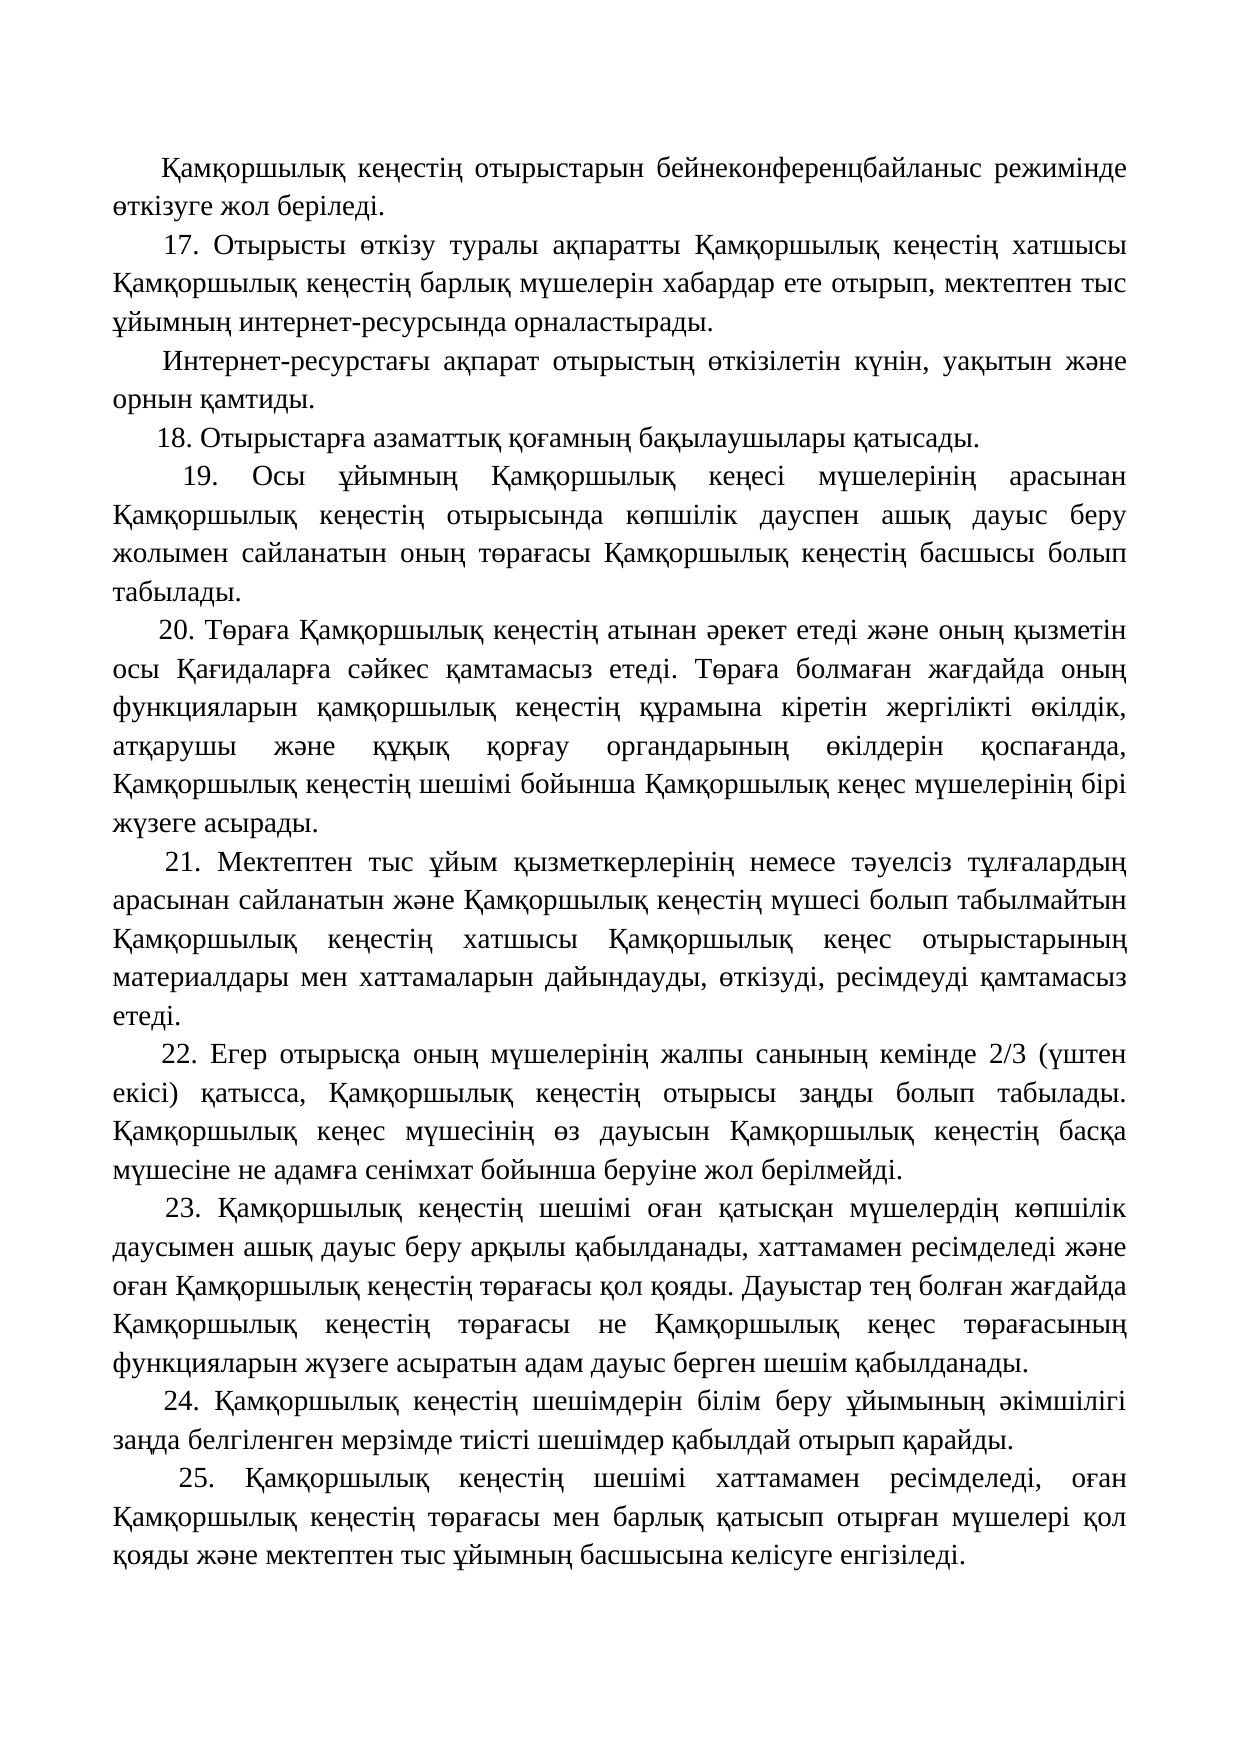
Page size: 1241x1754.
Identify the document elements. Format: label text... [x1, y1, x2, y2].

text Қамқоршылық кеңестің отырыстарын бейнеконференцбайланыс режимінде өткізуге жол беріледі. [112, 150, 1128, 222]
text 22. Егер отырысқа оның мүшелерінің жалпы санының кемінде 2/3 (үштен екісі) қатысса, Қамқоршылық кеңестің отырысы заңды болып табылады. Қамқоршылық кеңес мүшесінің өз дауысын Қамқоршылық кеңестің басқа мүшесіне не адамға сенімхат бойынша беруіне жол берілмейді. [112, 1036, 1128, 1186]
text 20. Төраға Қамқоршылық кеңестің атынан әрекет етеді және оның қызметін осы Қағидаларға сәйкес қамтамасыз етеді. Төраға болмаған жағдайда оның функцияларын қамқоршылық кеңестің құрамына кіретін жергілікті өкілдік, атқарушы және құқық қорғау органдарының өкілдерін қоспағанда, Қамқоршылық кеңестің шешімі бойынша Қамқоршылық кеңес мүшелерінің бірі жүзеге асырады. [112, 612, 1128, 839]
text Интернет-ресурстағы ақпарат отырыстың өткізілетін күнін, уақытын және орнын қамтиды. [112, 343, 1128, 415]
text 24. Қамқоршылық кеңестің шешімдерін білім беру ұйымының әкімшілігі заңда белгіленген мерзімде тиісті шешімдер қабылдай отырып қарайды. [112, 1383, 1128, 1455]
text 23. Қамқоршылық кеңестің шешімі оған қатысқан мүшелердің көпшілік даусымен ашық дауыс беру арқылы қабылданады, хаттамамен ресімделеді және оған Қамқоршылық кеңестің төрағасы қол қояды. Дауыстар тең болған жағдайда Қамқоршылық кеңестің төрағасы не Қамқоршылық кеңес төрағасының функцияларын жүзеге асыратын адам дауыс берген шешім қабылданады. [112, 1191, 1128, 1378]
text 18. Отырыстарға азаматтық қоғамның бақылаушылары қатысады. [112, 420, 1128, 453]
text 25. Қамқоршылық кеңестің шешімі хаттамамен ресімделеді, оған Қамқоршылық кеңестің төрағасы мен барлық қатысып отырған мүшелері қол қояды және мектептен тыс ұйымның басшысына келісуге енгізіледі. [112, 1460, 1128, 1571]
text 19. Осы ұйымның Қамқоршылық кеңесі мүшелерінің арасынан Қамқоршылық кеңестің отырысында көпшілік дауспен ашық дауыс беру жолымен сайланатын оның төрағасы Қамқоршылық кеңестің басшысы болып табылады. [112, 458, 1128, 607]
text 21. Мектептен тыс ұйым қызметкерлерінің немесе тәуелсіз тұлғалардың арасынан сайланатын және Қамқоршылық кеңестің мүшесі болып табылмайтын Қамқоршылық кеңестің хатшысы Қамқоршылық кеңес отырыстарының материалдары мен хаттамаларын дайындауды, өткізуді, ресімдеуді қамтамасыз етеді. [112, 844, 1128, 1031]
text 17. Отырысты өткізу туралы ақпаратты Қамқоршылық кеңестің хатшысы Қамқоршылық кеңестің барлық мүшелерін хабардар ете отырып, мектептен тыс ұйымның интернет-ресурсында орналастырады. [112, 227, 1128, 338]
